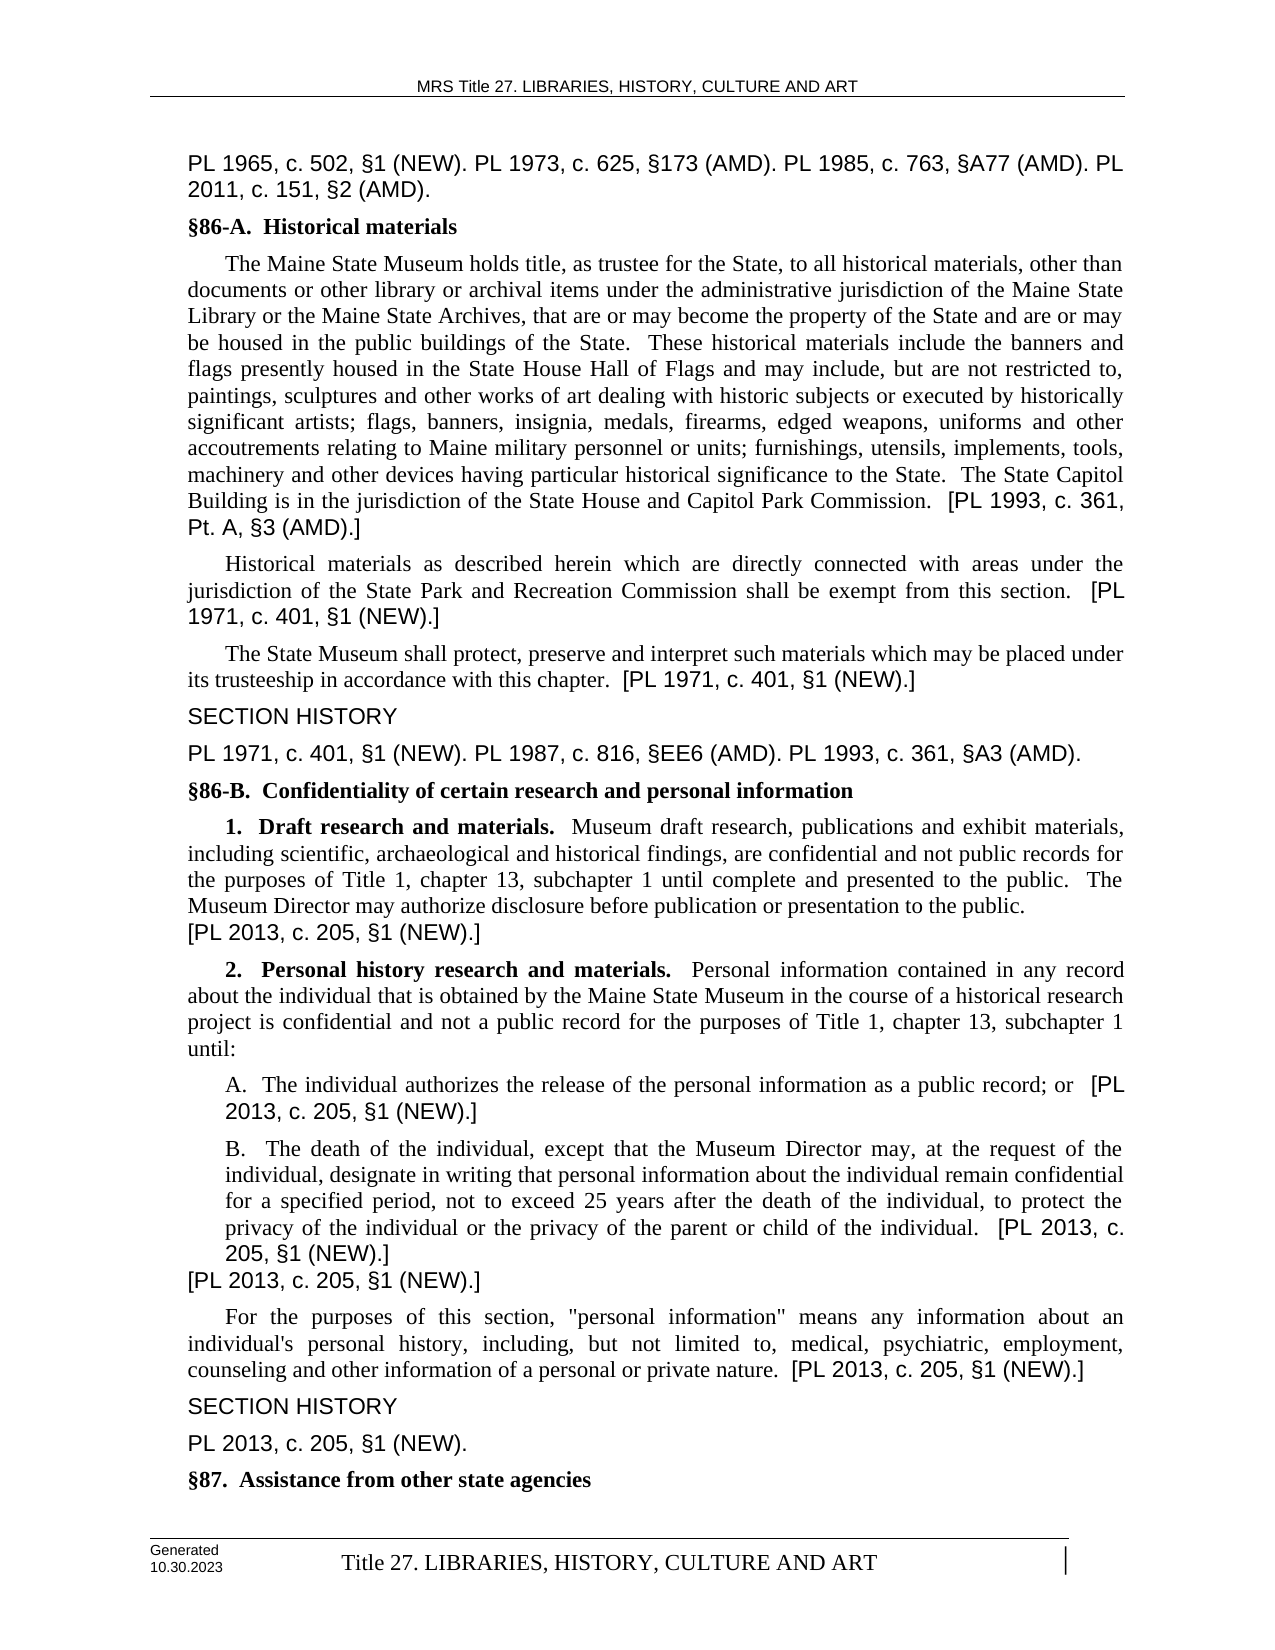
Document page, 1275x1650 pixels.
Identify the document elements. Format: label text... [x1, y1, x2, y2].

text PL 1965, c. 502, §1 (NEW). PL 1973, c. 625, §173 (AMD). PL 1985, c. 763, §A77 (AMD). PL 2011, c. 151, §2 (AMD). [187, 150, 1125, 203]
text For the purposes of this section, "personal information" means any information about an individual's personal history, including, but not limited to, medical, psychiatric, employment, counseling and other information of a personal or private nature. [PL 2013, c. 205, §1 (NEW).] [187, 1303, 1125, 1382]
text 1. Draft research and materials. Museum draft research, publications and exhibit materials, including scientific, archaeological and historical findings, are confidential and not public records for the purposes of Title 1, chapter 13, subchapter 1 until complete and presented to the public. The Museum Director may authorize disclosure before publication or presentation to the public. [187, 813, 1125, 919]
text The State Museum shall protect, preserve and interpret such materials which may be placed under its trusteeship in accordance with this chapter. [PL 1971, c. 401, §1 (NEW).] [187, 640, 1125, 693]
text PL 1971, c. 401, §1 (NEW). PL 1987, c. 816, §EE6 (AMD). PL 1993, c. 361, §A3 (AMD). [187, 740, 1125, 766]
text §87. Assistance from other state agencies [187, 1466, 1125, 1493]
text 2. Personal history research and materials. Personal information contained in any record about the individual that is obtained by the Maine State Museum in the course of a historical research project is confidential and not a public record for the purposes of Title 1, chapter 13, subchapter 1 until: [187, 956, 1125, 1061]
text §86-A. Historical materials [187, 213, 1125, 239]
text PL 2013, c. 205, §1 (NEW). [187, 1430, 1125, 1456]
text A. The individual authorizes the release of the personal information as a public record; or [PL 2013, c. 205, §1 (NEW).] [225, 1071, 1125, 1124]
text Historical materials as described herein which are directly connected with areas under the jurisdiction of the State Park and Recreation Commission shall be exempt from this section. [PL 1971, c. 401, §1 (NEW).] [187, 550, 1125, 629]
text SECTION HISTORY [187, 703, 1125, 729]
text [PL 2013, c. 205, §1 (NEW).] [187, 919, 1125, 945]
text The Maine State Museum holds title, as trustee for the State, to all historical materials, other than documents or other library or archival items under the administrative jurisdiction of the Maine State Library or the Maine State Archives, that are or may become the property of the State and are or may be housed in the public buildings of the State. These historical materials include the banners and flags presently housed in the State House Hall of Flags and may include, but are not restricted to, paintings, sculptures and other works of art dealing with historic subjects or executed by historically significant artists; flags, banners, insignia, medals, firearms, edged weapons, uniforms and other accoutrements relating to Maine military personnel or units; furnishings, utensils, implements, tools, machinery and other devices having particular historical significance to the State. The State Capitol Building is in the jurisdiction of the State House and Capitol Park Commission. [PL 1993, c. 361, Pt. A, §3 (AMD).] [187, 250, 1125, 540]
text SECTION HISTORY [187, 1393, 1125, 1419]
text [PL 2013, c. 205, §1 (NEW).] [187, 1267, 1125, 1293]
text B. The death of the individual, except that the Museum Director may, at the request of the individual, designate in writing that personal information about the individual remain confidential for a specified period, not to exceed 25 years after the death of the individual, to protect the privacy of the individual or the privacy of the parent or child of the individual. [PL 2013, c. 205, §1 (NEW).] [225, 1135, 1125, 1267]
text §86-B. Confidentiality of certain research and personal information [187, 777, 1125, 803]
